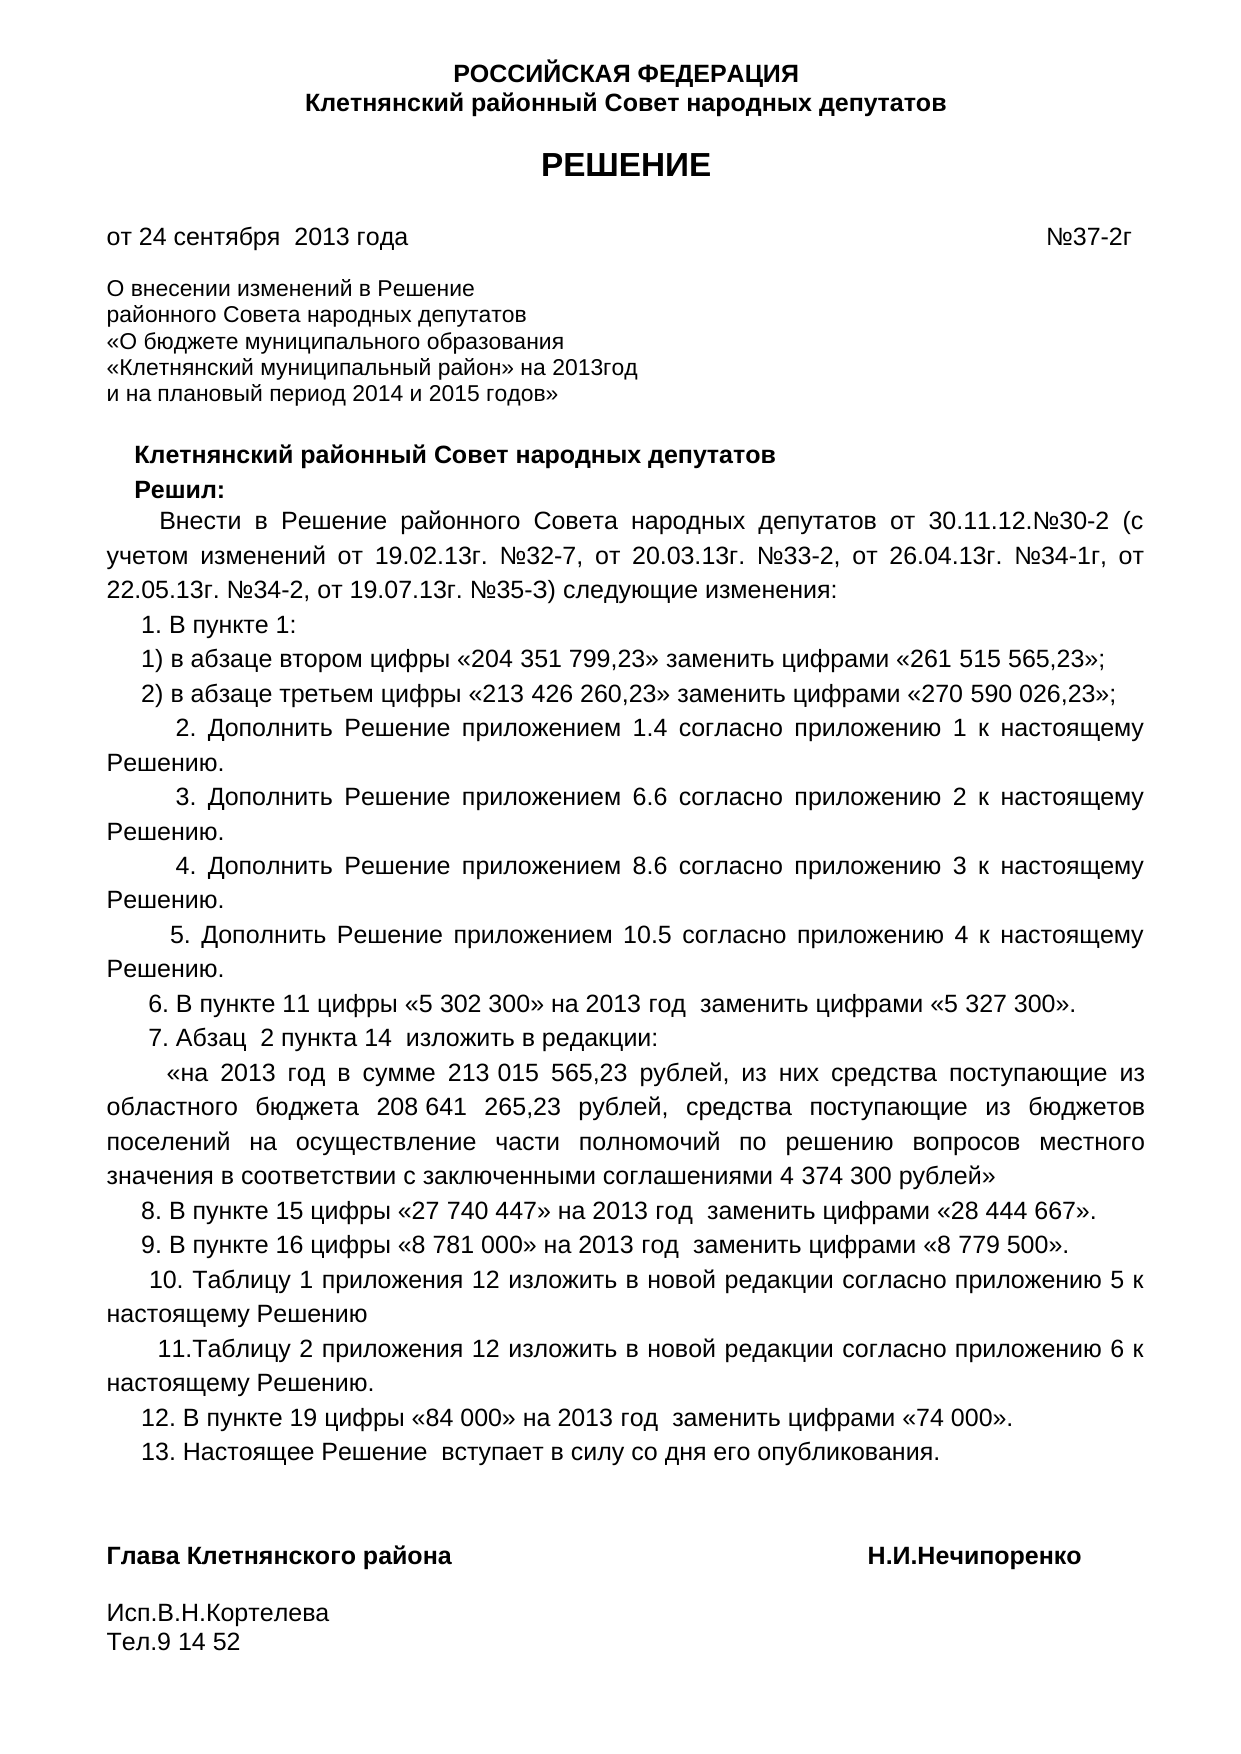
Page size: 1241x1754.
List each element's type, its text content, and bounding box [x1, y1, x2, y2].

text О внесении изменений в Решение [106, 275, 1146, 301]
text 4. Дополнить Решение приложением 8.6 согласно приложению 3 к настоящему Решению. [106, 851, 1146, 914]
text 8. В пункте 15 цифры «27 740 447» на 2013 год заменить цифрами «28 444 667». [106, 1196, 1146, 1224]
text Исп.В.Н.Кортелева [106, 1598, 1146, 1627]
text «О бюджете муниципального образования [106, 328, 1146, 354]
text РЕШЕНИЕ [106, 145, 1146, 184]
text 11.Таблицу 2 приложения 12 изложить в новой редакции согласно приложению 6 к настоящему Решению. [106, 1334, 1146, 1397]
text Тел.9 14 52 [106, 1627, 1146, 1656]
text 13. Настоящее Решение вступает в силу со дня его опубликования. [106, 1437, 1146, 1466]
text 1. В пункте 1: [106, 610, 1146, 638]
text Глава Клетнянского района Н.И.Нечипоренко [106, 1541, 1146, 1569]
text районного Совета народных депутатов [106, 301, 1146, 328]
text Решил: [106, 475, 1146, 503]
text «Клетнянский муниципальный район» на 2013год [106, 354, 1146, 380]
text 5. Дополнить Решение приложением 10.5 согласно приложению 4 к настоящему Решению. [106, 920, 1146, 983]
text от 24 сентября 2013 года №37-2г [106, 222, 1146, 251]
text 1) в абзаце втором цифры «204 351 799,23» заменить цифрами «261 515 565,23»; [106, 644, 1146, 673]
text 2. Дополнить Решение приложением 1.4 согласно приложению 1 к настоящему Решению. [106, 713, 1146, 776]
text Внести в Решение районного Совета народных депутатов от 30.11.12.№30-2 (с учетом изменений от 19.02.13г. №32-7, от 20.03.13г. №33-2, от 26.04.13г. №34-1г, от 22.05.13г. №34-2, от 19.07.13г. №35-З) следующие изменения: [106, 506, 1146, 604]
text 10. Таблицу 1 приложения 12 изложить в новой редакции согласно приложению 5 к настоящему Решению [106, 1265, 1146, 1328]
text Клетнянский районный Совет народных депутатов [106, 88, 1146, 117]
text 6. В пункте 11 цифры «5 302 300» на 2013 год заменить цифрами «5 327 300». [106, 989, 1146, 1018]
text РОССИЙСКАЯ ФЕДЕРАЦИЯ [106, 59, 1146, 88]
text Клетнянский районный Совет народных депутатов [106, 440, 1146, 469]
text 9. В пункте 16 цифры «8 781 000» на 2013 год заменить цифрами «8 779 500». [106, 1230, 1146, 1259]
text «на 2013 год в сумме 213 015 565,23 рублей, из них средства поступающие из областного бюджета 208 641 265,23 рублей, средства поступающие из бюджетов поселений на осуществление части полномочий по решению вопросов местного значения в соответствии с заключенными соглашениями 4 374 300 рублей» [106, 1058, 1146, 1190]
text 2) в абзаце третьем цифры «213 426 260,23» заменить цифрами «270 590 026,23»; [106, 679, 1146, 707]
text 12. В пункте 19 цифры «84 000» на 2013 год заменить цифрами «74 000». [106, 1403, 1146, 1431]
text 3. Дополнить Решение приложением 6.6 согласно приложению 2 к настоящему Решению. [106, 782, 1146, 845]
text и на плановый период 2014 и 2015 годов» [106, 380, 1146, 407]
text 7. Абзац 2 пункта 14 изложить в редакции: [106, 1023, 1146, 1052]
